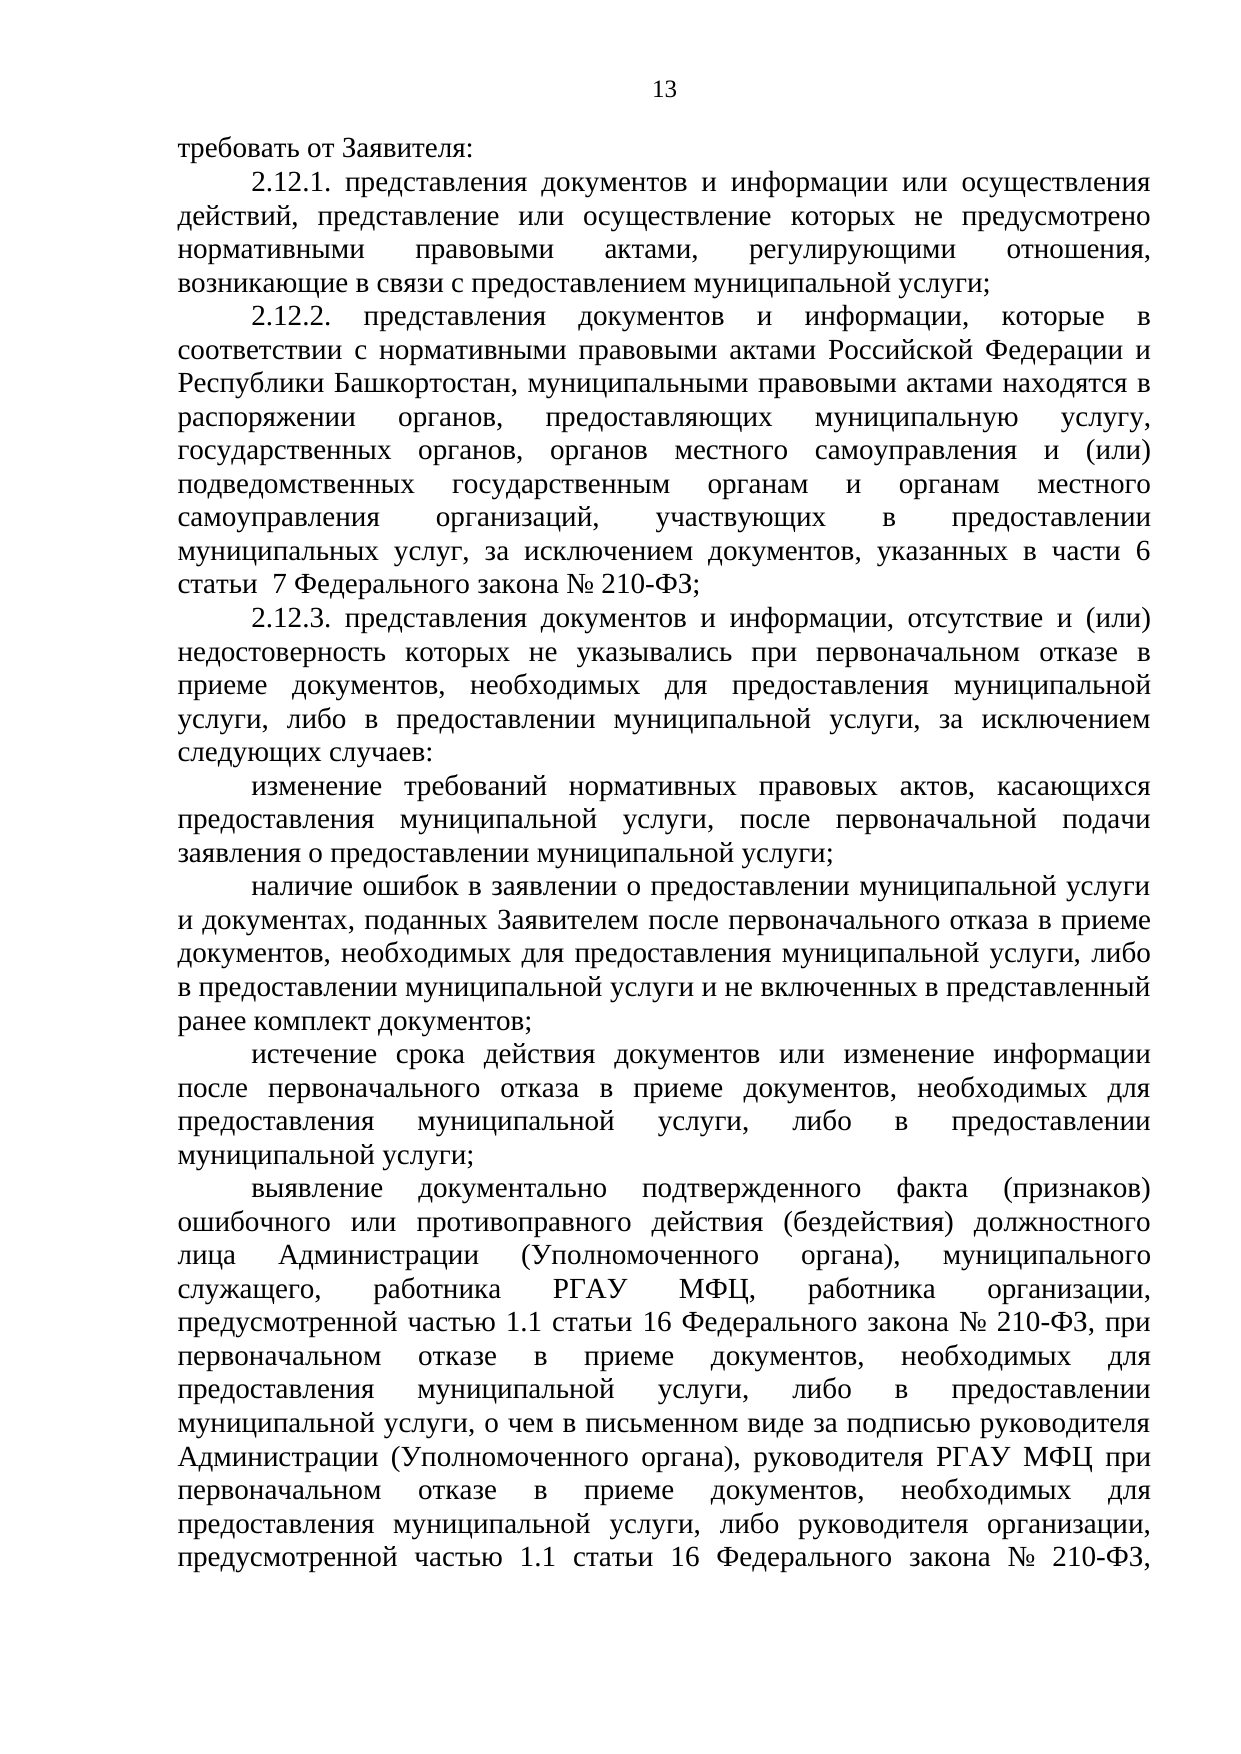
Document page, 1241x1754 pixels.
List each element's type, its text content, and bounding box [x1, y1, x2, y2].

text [177, 1170, 1152, 1573]
text 2.12.1. представления документов и информации или осуществления действий, представление или осуществление которых не предусмотрено нормативными правовыми актами, регулирующими отношения, возникающие в связи с предоставлением муниципальной услуги; [177, 164, 1152, 298]
text 2.12.3. представления документов и информации, отсутствие и (или) недостоверность которых не указывались при первоначальном отказе в приеме документов, необходимых для предоставления муниципальной услуги, либо в предоставлении муниципальной услуги, за исключением следующих случаев: [177, 600, 1152, 768]
text истечение срока действия документов или изменение информации после первоначального отказа в приеме документов, необходимых для предоставления муниципальной услуги, либо в предоставлении муниципальной услуги; [177, 1036, 1152, 1170]
text наличие ошибок в заявлении о предоставлении муниципальной услуги и документах, поданных Заявителем после первоначального отказа в приеме документов, необходимых для предоставления муниципальной услуги, либо в предоставлении муниципальной услуги и не включенных в представленный ранее комплект документов; [177, 868, 1152, 1036]
text изменение требований нормативных правовых актов, касающихся предоставления муниципальной услуги, после первоначальной подачи заявления о предоставлении муниципальной услуги; [177, 768, 1152, 868]
text 2.12.2. представления документов и информации, которые в соответствии с нормативными правовыми актами Российской Федерации и Республики Башкортостан, муниципальными правовыми актами находятся в распоряжении органов, предоставляющих муниципальную услугу, государственных органов, органов местного самоуправления и (или) подведомственных государственным органам и органам местного самоуправления организаций, участвующих в предоставлении муниципальных услуг, за исключением документов, указанных в части 6 статьи 7 Федерального закона № 210-ФЗ; [177, 298, 1152, 600]
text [177, 131, 1152, 164]
